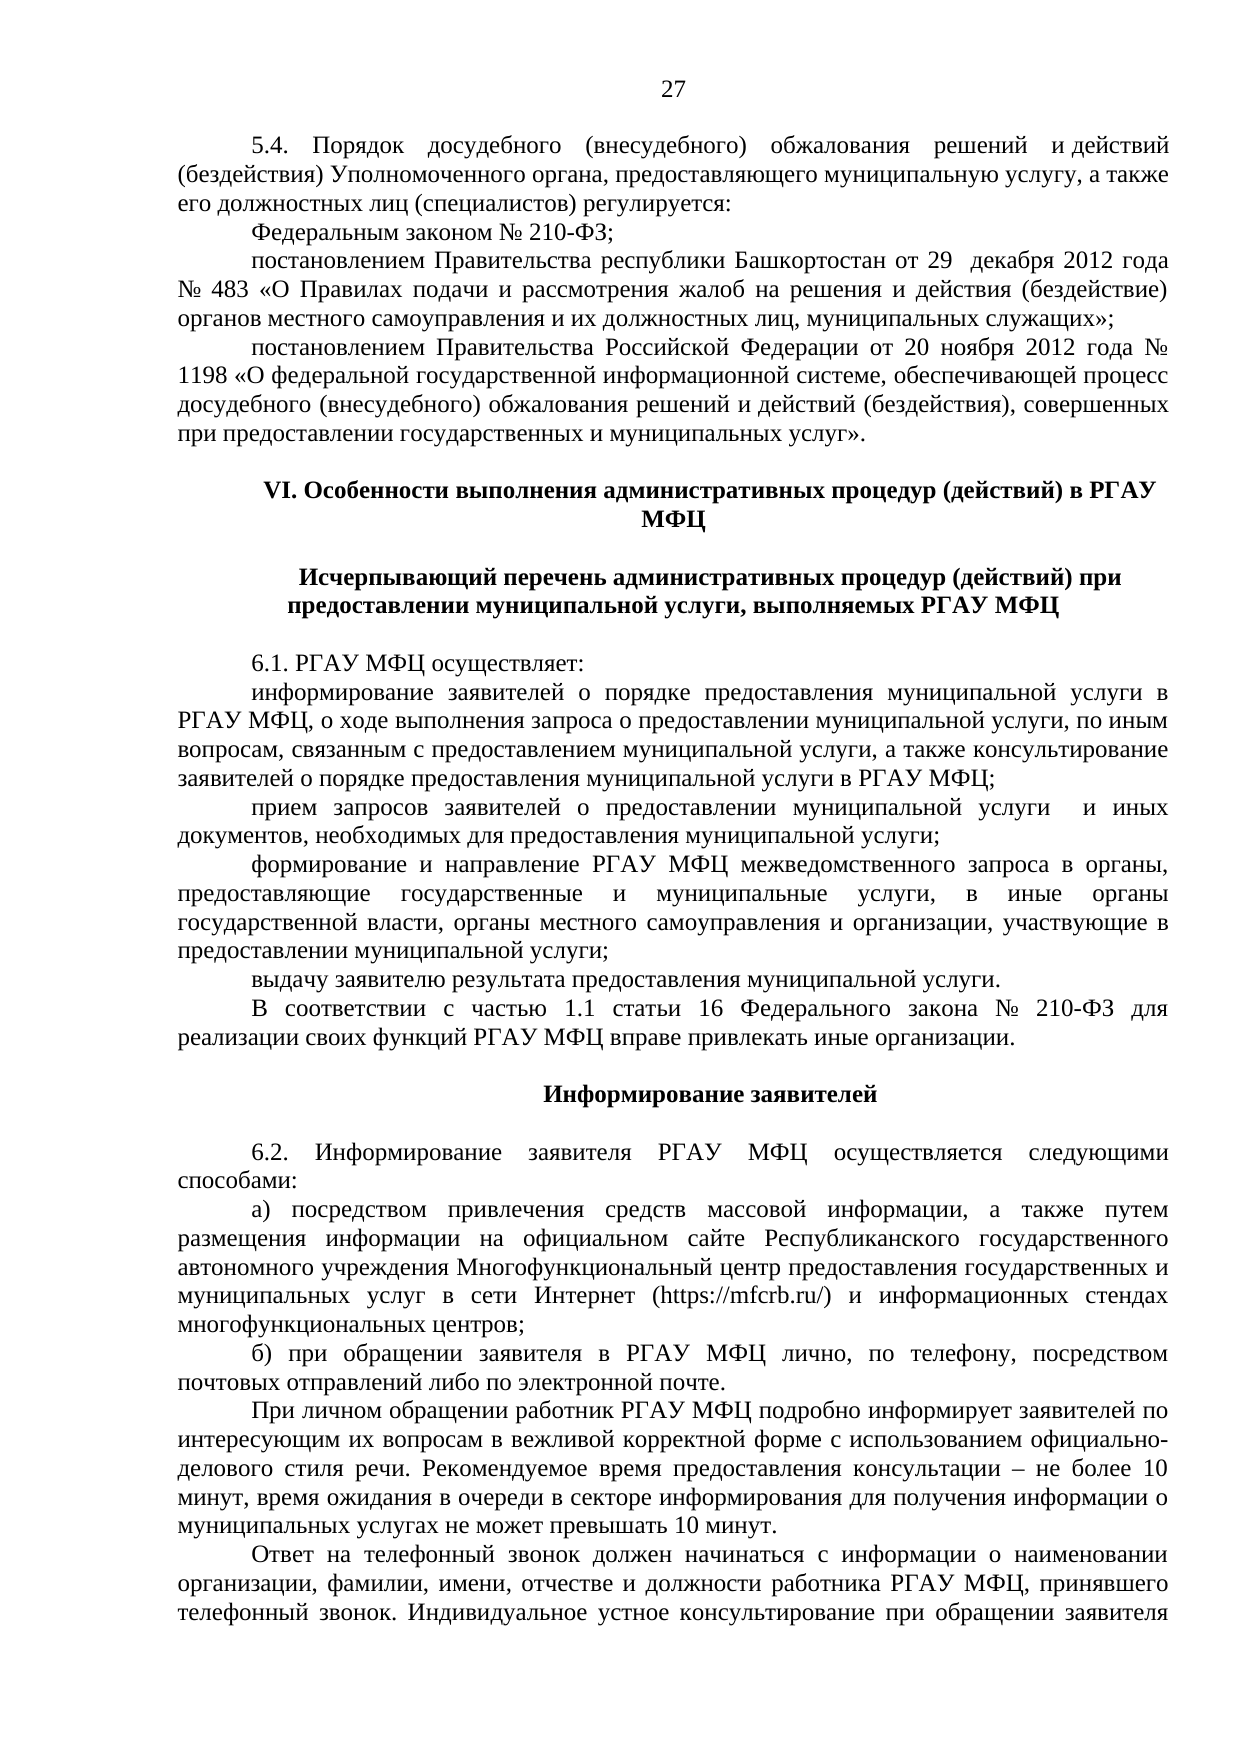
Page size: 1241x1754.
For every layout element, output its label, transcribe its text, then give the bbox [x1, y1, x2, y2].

text Исчерпывающий перечень административных процедур (действий) при предоставлении муниципальной услуги, выполняемых РГАУ МФЦ [177, 562, 1169, 619]
text В соответствии с частью 1.1 статьи 16 Федерального закона № 210-ФЗ для реализации своих функций РГАУ МФЦ вправе привлекать иные организации. [177, 993, 1169, 1051]
text Федеральным законом № 210-ФЗ; [177, 217, 1169, 246]
text постановлением Правительства республики Башкортостан от 29 декабря 2012 года № 483 «О Правилах подачи и рассмотрения жалоб на решения и действия (бездействие) органов местного самоуправления и их должностных лиц, муниципальных служащих»; [177, 246, 1169, 332]
text информирование заявителей о порядке предоставления муниципальной услуги в РГАУ МФЦ, о ходе выполнения запроса о предоставлении муниципальной услуги, по иным вопросам, связанным с предоставлением муниципальной услуги, а также консультирование заявителей о порядке предоставления муниципальной услуги в РГАУ МФЦ; [177, 677, 1169, 792]
text Информирование заявителей [177, 1079, 1169, 1108]
text 6.1. РГАУ МФЦ осуществляет: [177, 648, 1169, 677]
text формирование и направление РГАУ МФЦ межведомственного запроса в органы, предоставляющие государственные и муниципальные услуги, в иные органы государственной власти, органы местного самоуправления и организации, участвующие в предоставлении муниципальной услуги; [177, 849, 1169, 964]
text выдачу заявителю результата предоставления муниципальной услуги. [177, 964, 1169, 993]
text постановлением Правительства Российской Федерации от 20 ноября 2012 года № 1198 «О федеральной государственной информационной системе, обеспечивающей процесс досудебного (внесудебного) обжалования решений и действий (бездействия), совершенных при предоставлении государственных и муниципальных услуг». [177, 332, 1169, 447]
text б) при обращении заявителя в РГАУ МФЦ лично, по телефону, посредством почтовых отправлений либо по электронной почте. [177, 1338, 1169, 1396]
text а) посредством привлечения средств массовой информации, а также путем размещения информации на официальном сайте Республиканского государственного автономного учреждения Многофункциональный центр предоставления государственных и муниципальных услуг в сети Интернет (https://mfcrb.ru/) и информационных стендах многофункциональных центров; [177, 1194, 1169, 1338]
text прием запросов заявителей о предоставлении муниципальной услуги и иных документов, необходимых для предоставления муниципальной услуги; [177, 792, 1169, 849]
text 6.2. Информирование заявителя РГАУ МФЦ осуществляется следующими способами: [177, 1137, 1169, 1194]
text При личном обращении работник РГАУ МФЦ подробно информирует заявителей по интересующим их вопросам в вежливой корректной форме с использованием официально-делового стиля речи. Рекомендуемое время предоставления консультации – не более 10 минут, время ожидания в очереди в секторе информирования для получения информации о муниципальных услугах не может превышать 10 минут. [177, 1396, 1169, 1539]
text 5.4. Порядок досудебного (внесудебного) обжалования решений и действий (бездействия) Уполномоченного органа, предоставляющего муниципальную услугу, а также его должностных лиц (специалистов) регулируется: [177, 131, 1169, 217]
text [177, 1539, 1169, 1626]
text VI. Особенности выполнения административных процедур (действий) в РГАУ МФЦ [177, 476, 1169, 533]
